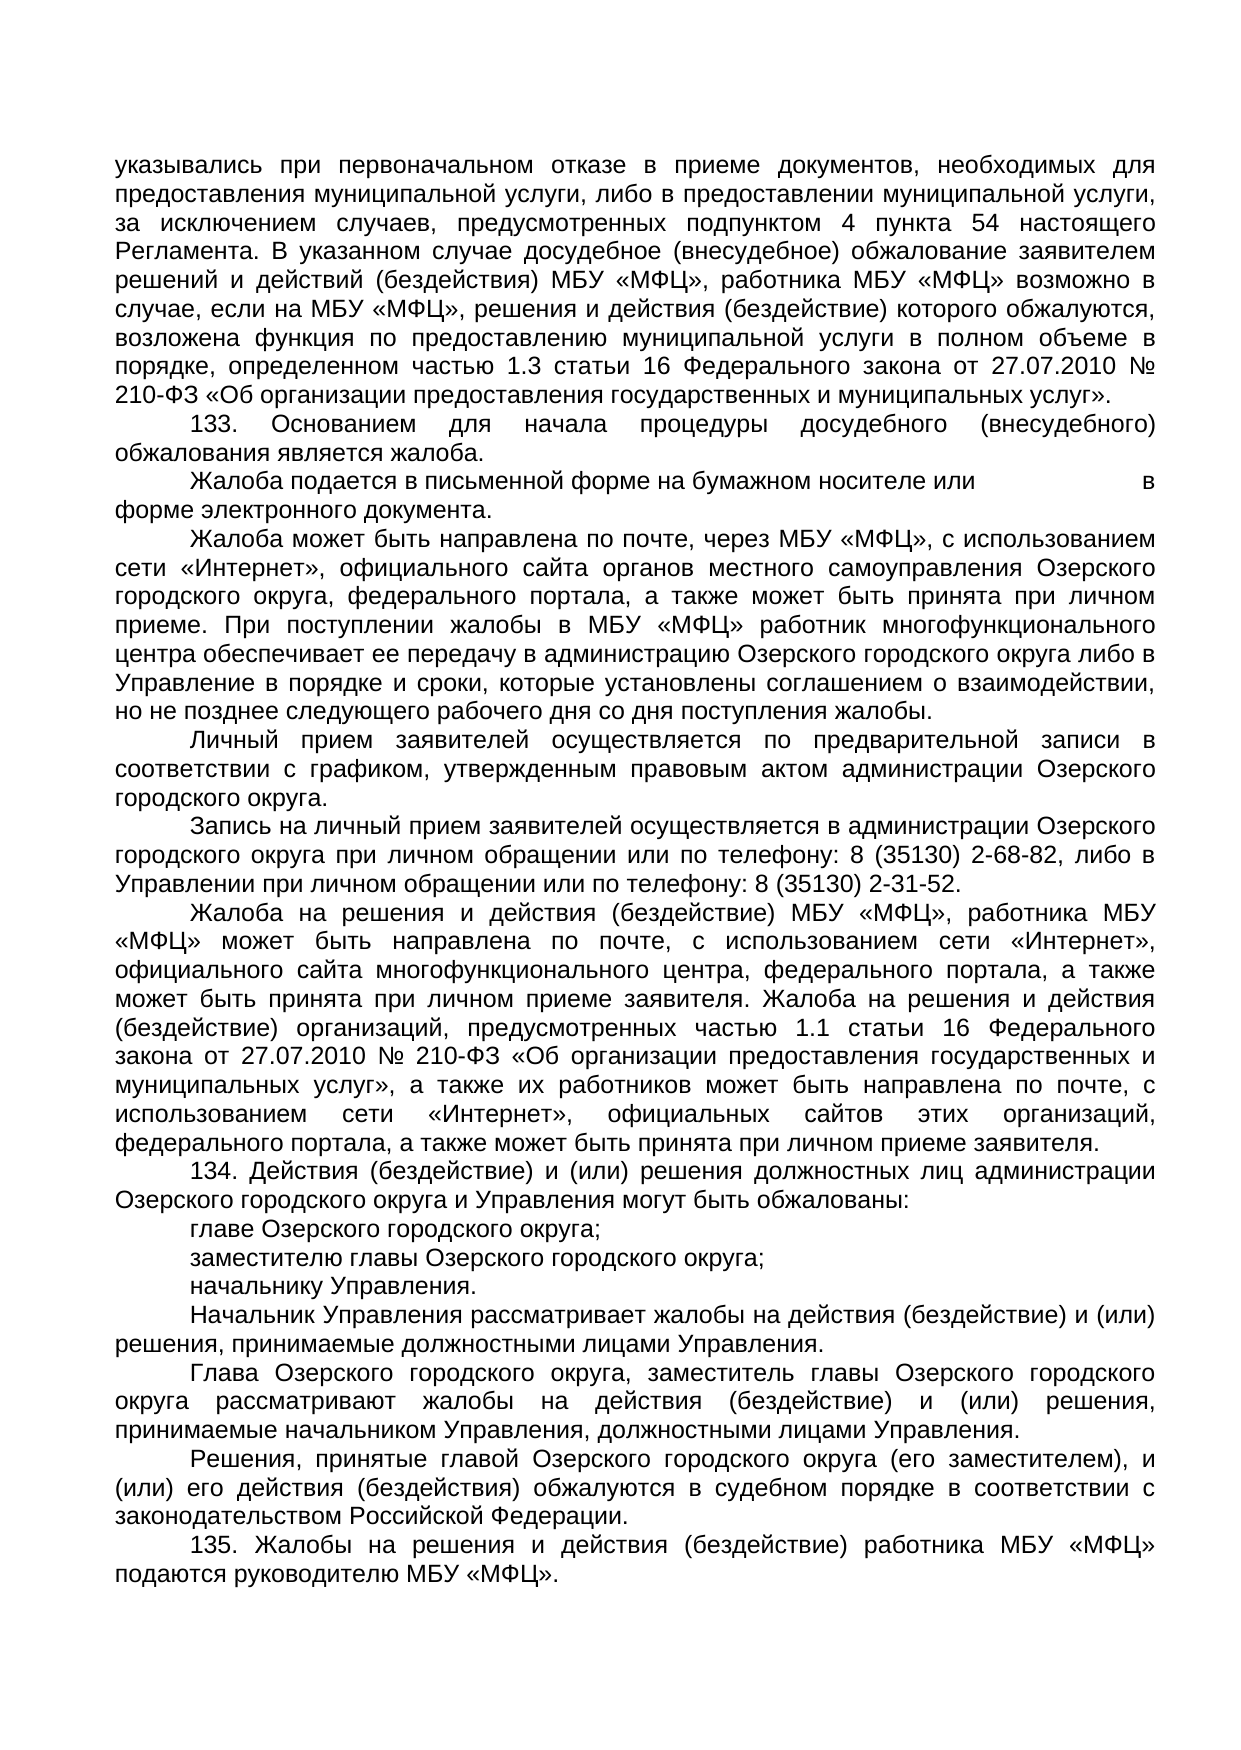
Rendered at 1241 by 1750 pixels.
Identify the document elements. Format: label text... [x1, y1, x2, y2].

text Жалоба на решения и действия (бездействие) МБУ «МФЦ», работника МБУ «МФЦ» может быть направлена по почте, с использованием сети «Интернет», официального сайта многофункционального центра, федерального портала, а также может быть принята при личном приеме заявителя. Жалоба на решения и действия (бездействие) организаций, предусмотренных частью 1.1 статьи 16 Федерального закона от 27.07.2010 № 210-ФЗ «Об организации предоставления государственных и муниципальных услуг», а также их работников может быть направлена по почте, с использованием сети «Интернет», официальных сайтов этих организаций, федерального портала, а также может быть принята при личном приеме заявителя. [114, 897, 1157, 1156]
text 134. Действия (бездействие) и (или) решения должностных лиц администрации Озерского городского округа и Управления могут быть обжалованы: [114, 1156, 1157, 1214]
text Жалоба подается в письменной форме на бумажном носителе или в форме электронного документа. [114, 466, 1157, 524]
text Личный прием заявителей осуществляется по предварительной записи в соответствии с графиком, утвержденным правовым актом администрации Озерского городского округа. [114, 725, 1157, 811]
text Решения, принятые главой Озерского городского округа (его заместителем), и (или) его действия (бездействия) обжалуются в судебном порядке в соответствии с законодательством Российской Федерации. [114, 1444, 1157, 1530]
text начальнику Управления. [114, 1271, 1157, 1300]
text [114, 150, 1157, 409]
text заместителю главы Озерского городского округа; [114, 1242, 1157, 1271]
text Запись на личный прием заявителей осуществляется в администрации Озерского городского округа при личном обращении или по телефону: 8 (35130) 2-68-82, либо в Управлении при личном обращении или по телефону: 8 (35130) 2-31-52. [114, 811, 1157, 897]
text Жалоба может быть направлена по почте, через МБУ «МФЦ», с использованием сети «Интернет», официального сайта органов местного самоуправления Озерского городского округа, федерального портала, а также может быть принята при личном приеме. При поступлении жалобы в МБУ «МФЦ» работник многофункционального центра обеспечивает ее передачу в администрацию Озерского городского округа либо в Управление в порядке и сроки, которые установлены соглашением о взаимодействии, но не позднее следующего рабочего дня со дня поступления жалобы. [114, 524, 1157, 725]
text 133. Основанием для начала процедуры досудебного (внесудебного) обжалования является жалоба. [114, 409, 1157, 466]
text Глава Озерского городского округа, заместитель главы Озерского городского округа рассматривают жалобы на действия (бездействие) и (или) решения, принимаемые начальником Управления, должностными лицами Управления. [114, 1357, 1157, 1444]
text Начальник Управления рассматривает жалобы на действия (бездействие) и (или) решения, принимаемые должностными лицами Управления. [114, 1300, 1157, 1357]
text 135. Жалобы на решения и действия (бездействие) работника МБУ «МФЦ» подаются руководителю МБУ «МФЦ». [114, 1530, 1157, 1587]
text главе Озерского городского округа; [114, 1214, 1157, 1242]
